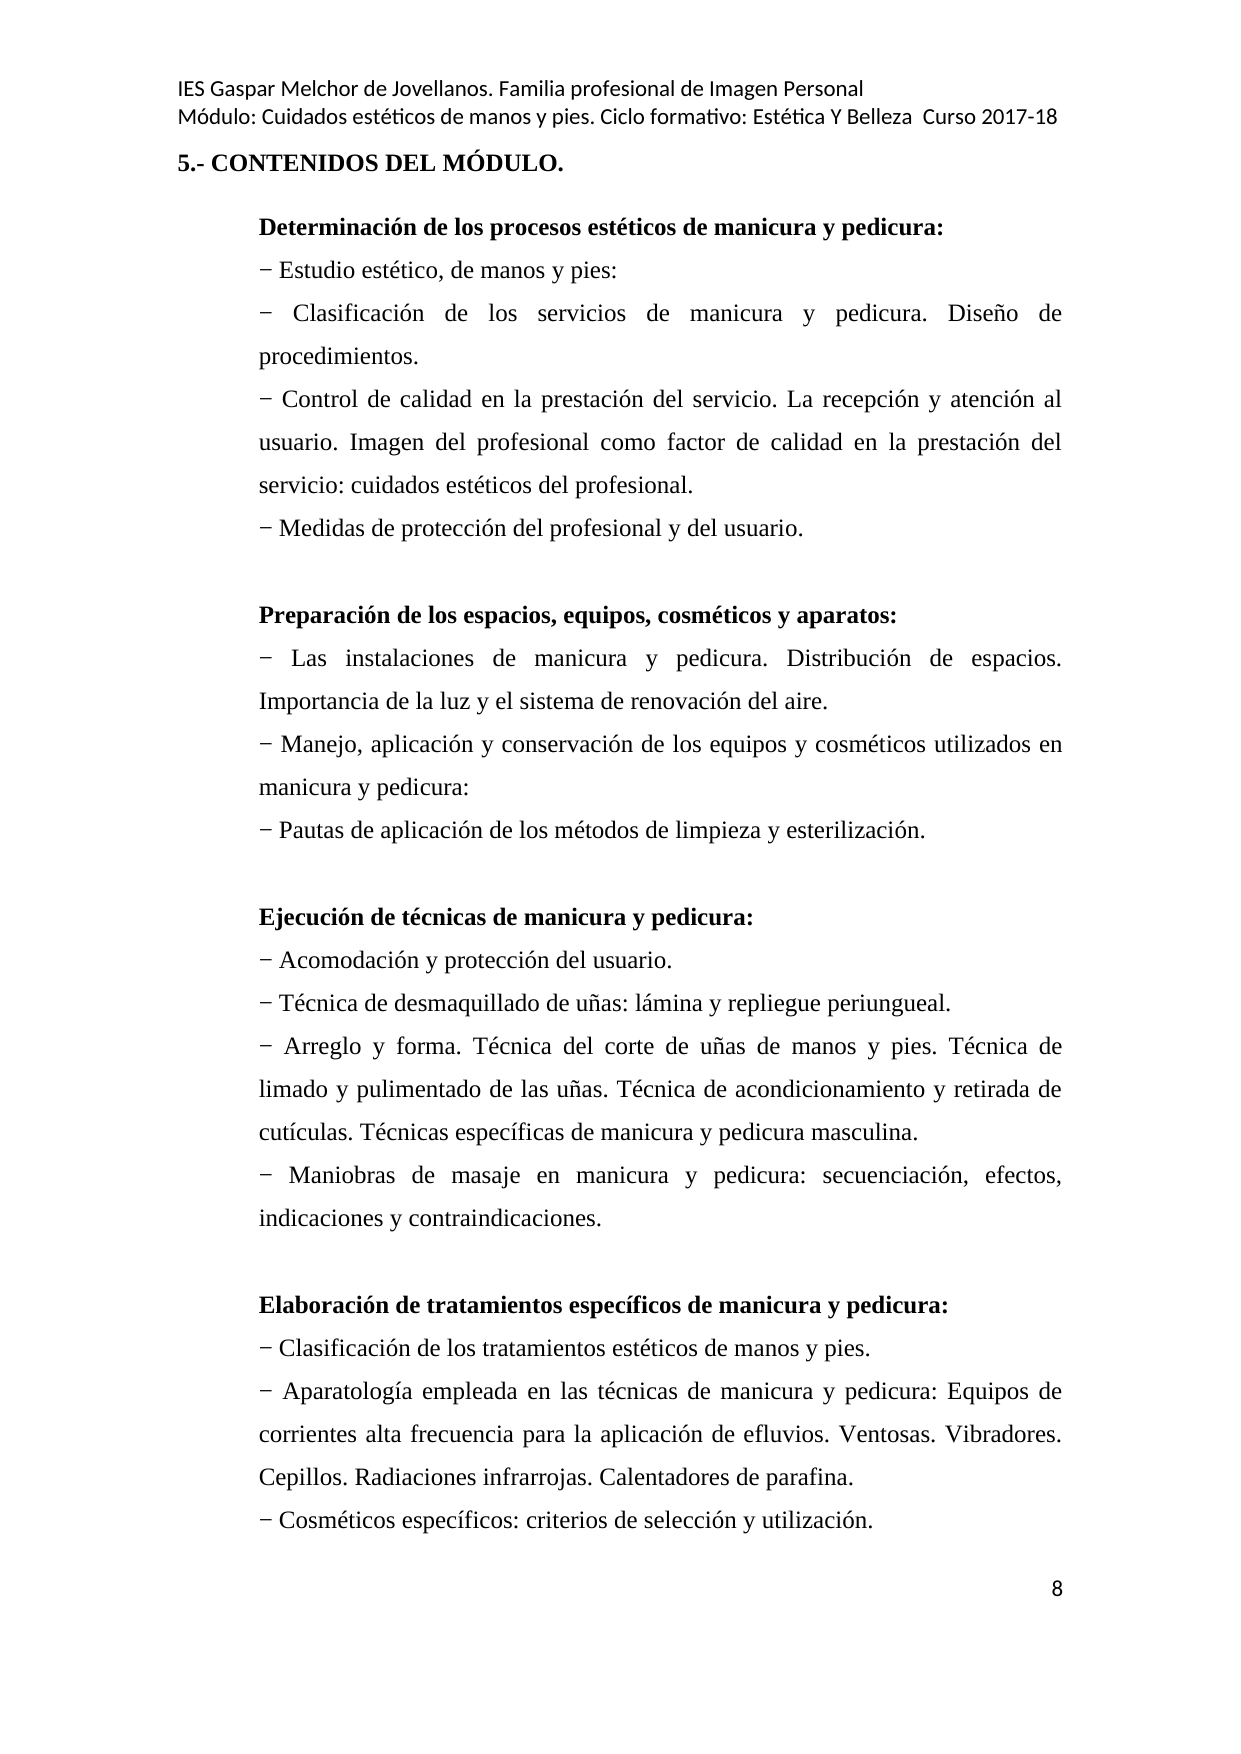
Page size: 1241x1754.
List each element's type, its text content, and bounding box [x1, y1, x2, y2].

text − Maniobras de masaje en manicura y pedicura: secuenciación, efectos, indicaciones y contraindicaciones. [258, 1160, 1063, 1232]
text 5.- Contenidos DEL MÓDULO. [177, 148, 1063, 176]
text − Acomodación y protección del usuario. [258, 945, 1063, 973]
text − Aparatología empleada en las técnicas de manicura y pedicura: Equipos de corrientes alta frecuencia para la aplicación de efluvios. Ventosas. Vibradores. Cepillos. Radiaciones infrarrojas. Calentadores de parafina. [258, 1376, 1063, 1491]
text Preparación de los espacios, equipos, cosméticos y aparatos: [258, 600, 1063, 628]
text − Las instalaciones de manicura y pedicura. Distribución de espacios. Importancia de la luz y el sistema de renovación del aire. [258, 643, 1063, 715]
text − Clasificación de los tratamientos estéticos de manos y pies. [258, 1333, 1063, 1362]
text − Control de calidad en la prestación del servicio. La recepción y atención al usuario. Imagen del profesional como factor de calidad en la prestación del servicio: cuidados estéticos del profesional. [258, 384, 1063, 499]
text Ejecución de técnicas de manicura y pedicura: [258, 902, 1063, 930]
text − Arreglo y forma. Técnica del corte de uñas de manos y pies. Técnica de limado y pulimentado de las uñas. Técnica de acondicionamiento y retirada de cutículas. Técnicas específicas de manicura y pedicura masculina. [258, 1031, 1063, 1146]
text − Medidas de protección del profesional y del usuario. [258, 513, 1063, 542]
text − Pautas de aplicación de los métodos de limpieza y esterilización. [258, 815, 1063, 844]
text Elaboración de tratamientos específicos de manicura y pedicura: [258, 1290, 1063, 1318]
text − Manejo, aplicación y conservación de los equipos y cosméticos utilizados en manicura y pedicura: [258, 729, 1063, 801]
text − Cosméticos específicos: criterios de selección y utilización. [258, 1505, 1063, 1534]
text Determinación de los procesos estéticos de manicura y pedicura: [258, 212, 1063, 240]
text − Técnica de desmaquillado de uñas: lámina y repliegue periungueal. [258, 988, 1063, 1017]
text − Estudio estético, de manos y pies: [258, 255, 1063, 283]
text − Clasificación de los servicios de manicura y pedicura. Diseño de procedimientos. [258, 298, 1063, 370]
